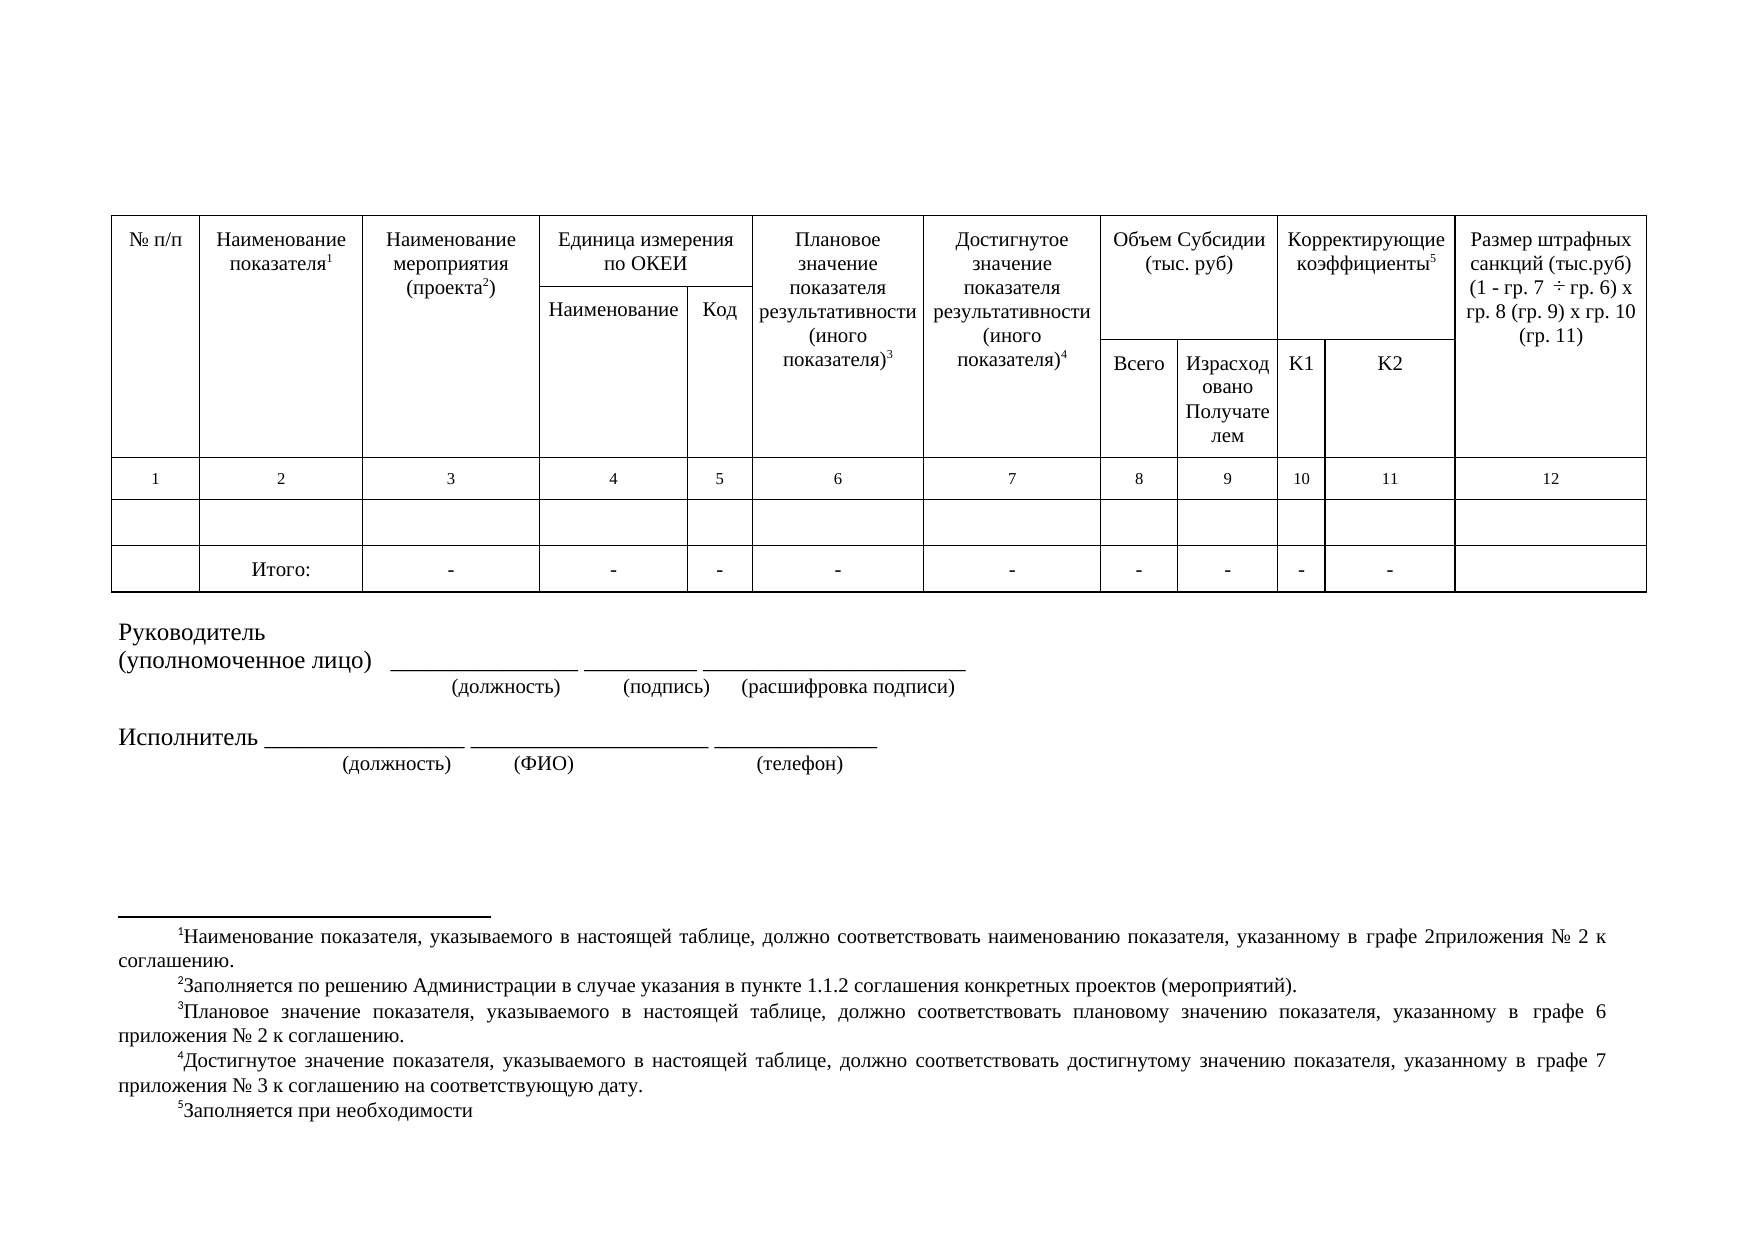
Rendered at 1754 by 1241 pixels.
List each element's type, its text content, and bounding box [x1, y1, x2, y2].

table_cell K2 [1326, 340, 1454, 457]
table_cell [1278, 500, 1324, 545]
table_cell 6 [753, 458, 923, 499]
table_cell [1178, 500, 1277, 545]
table_header Размер штрафных санкций (тыс.руб) (1 - гр. 7 гр. 6) x гр. 8 (гр. 9) x гр. 10 (гр. 11) [1456, 216, 1646, 457]
text (должность) (ФИО) (телефон) [118, 751, 1606, 775]
table_cell [1456, 546, 1646, 591]
table_cell - [688, 546, 752, 591]
table_cell - [1101, 546, 1177, 591]
table_cell Код [688, 287, 752, 457]
table_cell [540, 500, 687, 545]
table_header Плановое значение показателя результативности (иного показателя) [753, 216, 923, 457]
table_cell - [1278, 546, 1324, 591]
text (должность) (подпись) (расшифровка подписи) [118, 674, 1606, 698]
text (уполномоченное лицо) _______________ _________ _____________________ [118, 645, 1606, 674]
table_header Объем Субсидии (тыс. руб) [1101, 216, 1277, 339]
table_cell [1101, 500, 1177, 545]
table_cell [924, 500, 1100, 545]
table_cell [112, 500, 199, 545]
table_cell 7 [924, 458, 1100, 499]
table_cell 10 [1278, 458, 1324, 499]
table_cell K1 [1278, 340, 1324, 457]
table_cell [753, 500, 923, 545]
table_cell [363, 500, 539, 545]
table_cell - [924, 546, 1100, 591]
table_cell Израсходовано Получателем [1178, 340, 1277, 457]
table_cell - [1178, 546, 1277, 591]
table_header Наименование показателя [200, 216, 362, 457]
table_cell - [1326, 546, 1454, 591]
table_cell 8 [1101, 458, 1177, 499]
table_cell 4 [540, 458, 687, 499]
table_cell 9 [1178, 458, 1277, 499]
table_cell - [363, 546, 539, 591]
table_header № п/п [112, 216, 199, 457]
table_header Наименование мероприятия (проекта) [363, 216, 539, 457]
table_cell 1 [112, 458, 199, 499]
table_cell 3 [363, 458, 539, 499]
table_cell [200, 500, 362, 545]
table_cell - [753, 546, 923, 591]
table_cell 11 [1326, 458, 1454, 499]
text Исполнитель ________________ ___________________ _____________ [118, 722, 1606, 751]
table_cell [112, 546, 199, 591]
table_cell 12 [1456, 458, 1646, 499]
table_cell Наименование [540, 287, 687, 457]
table_cell [1456, 500, 1646, 545]
table_header Корректирующие коэффициенты [1278, 216, 1454, 339]
table_header Достигнутое значение показателя результативности (иного показателя) [924, 216, 1100, 457]
table_cell [688, 500, 752, 545]
text Руководитель [118, 617, 1606, 645]
table_cell 2 [200, 458, 362, 499]
table_cell [1326, 500, 1454, 545]
table_cell 5 [688, 458, 752, 499]
table_header Единица измерения по ОКЕИ [540, 216, 752, 286]
table_cell Итого: [200, 546, 362, 591]
table_cell - [540, 546, 687, 591]
table_cell Всего [1101, 340, 1177, 457]
